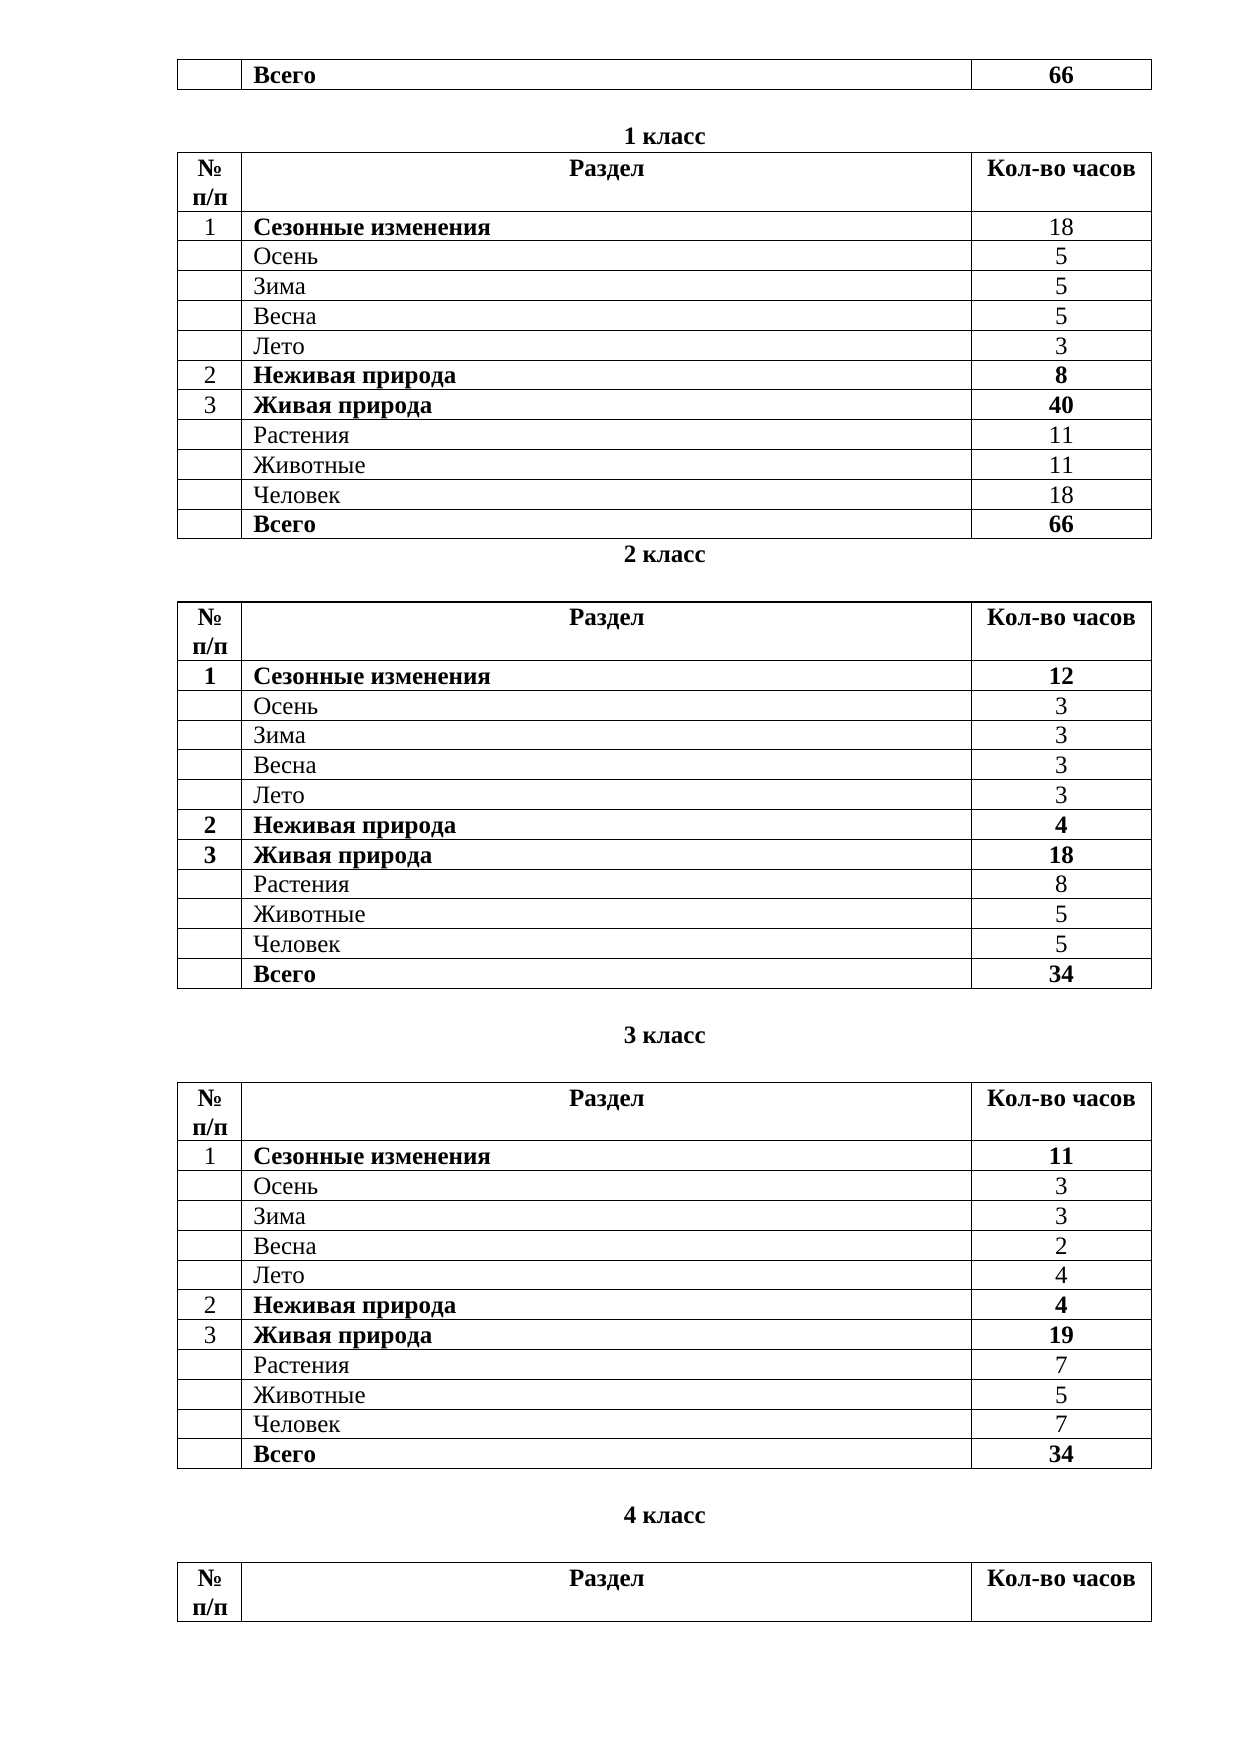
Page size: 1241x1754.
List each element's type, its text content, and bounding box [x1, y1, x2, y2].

table_cell [178, 1171, 241, 1200]
table_cell 66 [972, 60, 1151, 89]
table_header Кол-во часов [972, 603, 1151, 660]
table_cell Животные [242, 1380, 971, 1408]
table_cell 40 [972, 390, 1151, 419]
table_cell 18 [972, 212, 1151, 240]
table_cell [178, 1261, 241, 1289]
table_cell [178, 1439, 241, 1468]
table_cell Неживая природа [242, 1290, 971, 1319]
table_header № п/п [178, 603, 241, 660]
table_cell [178, 870, 241, 898]
table_cell [178, 301, 241, 330]
table_cell [178, 750, 241, 779]
table_cell 5 [972, 1380, 1151, 1408]
table_cell [178, 1231, 241, 1259]
table_cell Сезонные изменения [242, 212, 971, 240]
table_cell Живая природа [242, 840, 971, 868]
table_cell 3 [178, 840, 241, 868]
table_cell Лето [242, 331, 971, 359]
table_cell [178, 1410, 241, 1438]
table_cell 19 [972, 1320, 1151, 1349]
table_cell 11 [972, 1141, 1151, 1170]
table_cell 1 [178, 212, 241, 240]
table_cell Осень [242, 1171, 971, 1200]
table_cell Весна [242, 750, 971, 779]
table_cell Осень [242, 691, 971, 719]
table_cell Животные [242, 450, 971, 479]
table_cell Всего [242, 959, 971, 988]
table_cell Животные [242, 899, 971, 928]
table_cell 5 [972, 929, 1151, 958]
table_cell Осень [242, 241, 971, 270]
table_header № п/п [178, 1563, 241, 1621]
table_cell Весна [242, 1231, 971, 1259]
table_cell 12 [972, 661, 1151, 690]
table_cell 11 [972, 450, 1151, 479]
table_cell 3 [972, 750, 1151, 779]
table_cell 18 [972, 840, 1151, 868]
table_cell Растения [242, 420, 971, 449]
table_cell Зима [242, 271, 971, 300]
table_cell 3 [972, 331, 1151, 359]
table_cell [178, 420, 241, 449]
table_cell 7 [972, 1350, 1151, 1379]
table_cell 2 [972, 1231, 1151, 1259]
table_cell 5 [972, 899, 1151, 928]
table_cell 3 [178, 1320, 241, 1349]
table_cell Всего [242, 60, 971, 89]
table_cell Сезонные изменения [242, 661, 971, 690]
table_cell Всего [242, 1439, 971, 1468]
text 3 класс [177, 1020, 1152, 1048]
table_cell Человек [242, 480, 971, 508]
table_cell [178, 450, 241, 479]
table_cell 4 [972, 1261, 1151, 1289]
table_cell Живая природа [242, 390, 971, 419]
table_cell 4 [972, 1290, 1151, 1319]
table_cell Растения [242, 1350, 971, 1379]
table_header Раздел [242, 153, 971, 211]
table_cell [178, 959, 241, 988]
table_cell 8 [972, 870, 1151, 898]
table_header № п/п [178, 1083, 241, 1140]
table_cell 8 [972, 361, 1151, 389]
table_cell [178, 899, 241, 928]
table_cell [178, 1350, 241, 1379]
table_cell 3 [972, 780, 1151, 809]
table_header № п/п [178, 153, 241, 211]
table_cell 1 [178, 1141, 241, 1170]
table_cell [178, 1380, 241, 1408]
table_cell 34 [972, 959, 1151, 988]
table_cell Лето [242, 780, 971, 809]
table_header Раздел [242, 1563, 971, 1621]
table_cell 5 [972, 271, 1151, 300]
table_cell [178, 780, 241, 809]
table_cell Живая природа [242, 1320, 971, 1349]
table_cell 1 [178, 661, 241, 690]
table_header Раздел [242, 603, 971, 660]
table_cell Человек [242, 1410, 971, 1438]
table_cell Весна [242, 301, 971, 330]
table_cell 3 [972, 721, 1151, 749]
table_cell Неживая природа [242, 361, 971, 389]
table_cell [178, 480, 241, 508]
table_cell Сезонные изменения [242, 1141, 971, 1170]
table_cell [178, 691, 241, 719]
table_cell [178, 331, 241, 359]
table_cell 3 [178, 390, 241, 419]
table_cell 2 [178, 1290, 241, 1319]
table_cell [178, 510, 241, 538]
table_header Кол-во часов [972, 1083, 1151, 1140]
table_cell Растения [242, 870, 971, 898]
table_cell [178, 241, 241, 270]
table_cell 34 [972, 1439, 1151, 1468]
table_cell 66 [972, 510, 1151, 538]
table_cell [178, 721, 241, 749]
table_cell [178, 929, 241, 958]
table_header Раздел [242, 1083, 971, 1140]
table_cell Всего [242, 510, 971, 538]
text 4 класс [177, 1500, 1152, 1529]
table_cell Неживая природа [242, 810, 971, 839]
text 2 класс [177, 539, 1152, 568]
table_cell 11 [972, 420, 1151, 449]
table_cell 2 [178, 361, 241, 389]
table_cell [178, 1201, 241, 1230]
table_cell [178, 60, 241, 89]
table_cell Зима [242, 1201, 971, 1230]
table_header Кол-во часов [972, 1563, 1151, 1621]
table_cell [178, 271, 241, 300]
table_header Кол-во часов [972, 153, 1151, 211]
table_cell Человек [242, 929, 971, 958]
table_cell 18 [972, 480, 1151, 508]
table_cell 5 [972, 241, 1151, 270]
table_cell 5 [972, 301, 1151, 330]
table_cell Лето [242, 1261, 971, 1289]
table_cell 3 [972, 1171, 1151, 1200]
table_cell 3 [972, 691, 1151, 719]
table_cell Зима [242, 721, 971, 749]
table_cell 2 [178, 810, 241, 839]
table_cell 3 [972, 1201, 1151, 1230]
text 1 класс [177, 121, 1152, 150]
table_cell 4 [972, 810, 1151, 839]
table_cell 7 [972, 1410, 1151, 1438]
